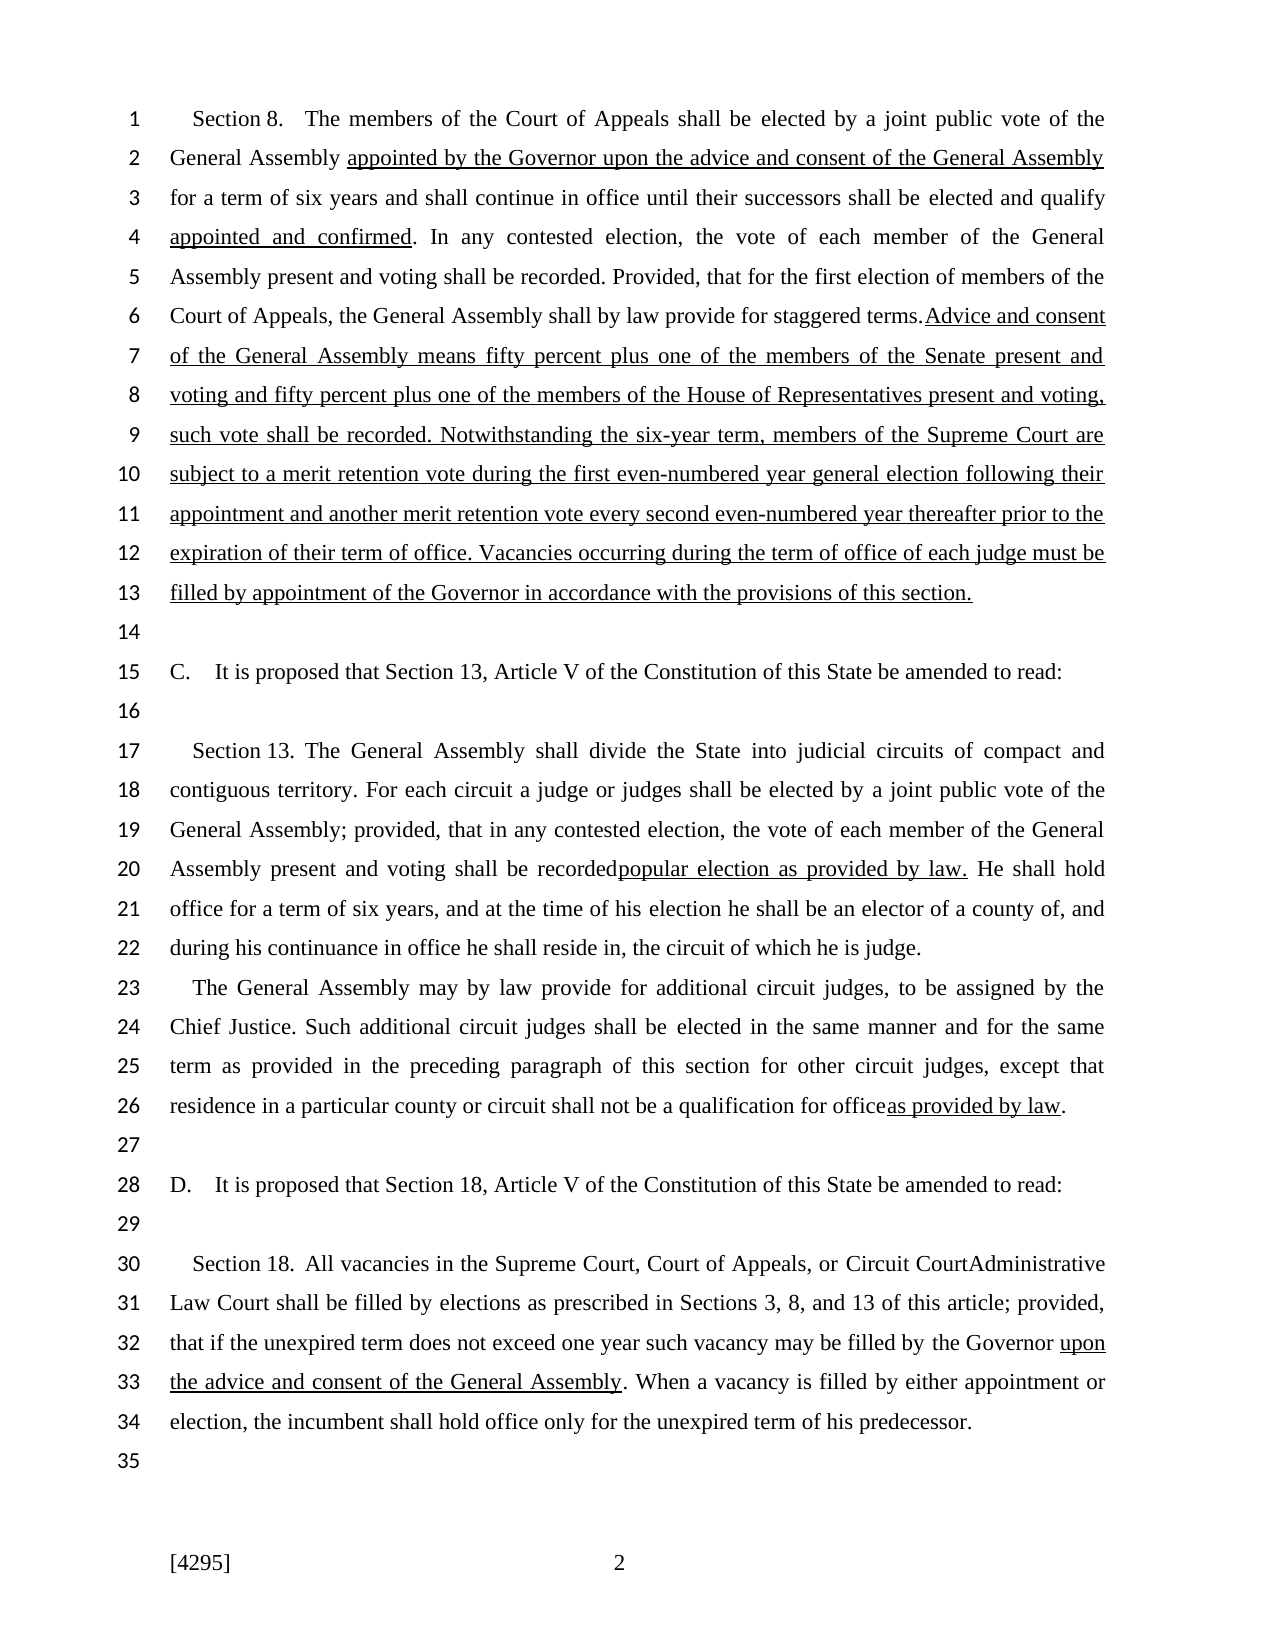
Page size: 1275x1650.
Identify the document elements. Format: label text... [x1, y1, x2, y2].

text The General Assembly may by law provide for additional circuit judges, to be assigned by the Chief Justice. Such additional circuit judges shall be elected in the same manner and for the same term as provided in the preceding paragraph of this section for other circuit judges, except that residence in a particular county or circuit shall not be a qualification for officeas provided by law. [169, 973, 1106, 1118]
text C. It is proposed that Section 13, Article V of the Constitution of this State be amended to read: [169, 658, 1106, 684]
text Section 18. All vacancies in the Supreme Court, Court of Appeals, or Circuit CourtAdministrative Law Court shall be filled by elections as prescribed in Sections 3, 8, and 13 of this article; provided, that if the unexpired term does not exceed one year such vacancy may be filled by the Governor upon the advice and consent of the General Assembly. When a vacancy is filled by either appointment or election, the incumbent shall hold office only for the unexpired term of his predecessor. [169, 1250, 1106, 1434]
text Section 8. The members of the Court of Appeals shall be elected by a joint public vote of the General Assembly appointed by the Governor upon the advice and consent of the General Assembly for a term of six years and shall continue in office until their successors shall be elected and qualify appointed and confirmed. In any contested election, the vote of each member of the General Assembly present and voting shall be recorded. Provided, that for the first election of members of the Court of Appeals, the General Assembly shall by law provide for staggered terms.Advice and consent of the General Assembly means fifty percent plus one of the members of the Senate present and voting and fifty percent plus one of the members of the House of Representatives present and voting, such vote shall be recorded. Notwithstanding the six-year term, members of the Supreme Court are subject to a merit retention vote during the first even-numbered year general election following their appointment and another merit retention vote every second even-numbered year thereafter prior to the expiration of their term of office. Vacancies occurring during the term of office of each judge must be filled by appointment of the Governor in accordance with the provisions of this section. [169, 405, 1106, 562]
text Section 13. The General Assembly shall divide the State into judicial circuits of compact and contiguous territory. For each circuit a judge or judges shall be elected by a joint public vote of the General Assembly; provided, that in any contested election, the vote of each member of the General Assembly present and voting shall be recordedpopular election as provided by law. He shall hold office for a term of six years, and at the time of his election he shall be an elector of a county of, and during his continuance in office he shall reside in, the circuit of which he is judge. [169, 737, 1106, 960]
text Section 8. The members of the Court of Appeals shall be elected by a joint public vote of the General Assembly appointed by the Governor upon the advice and consent of the General Assembly for a term of six years and shall continue in office until their successors shall be elected and qualify appointed and confirmed. In any contested election, the vote of each member of the General Assembly present and voting shall be recorded. Provided, that for the first election of members of the Court of Appeals, the General Assembly shall by law provide for staggered terms.Advice and consent of the General Assembly means fifty percent plus one of the members of the Senate present and voting and fifty percent plus one of the members of the House of Representatives present and voting, such vote shall be recorded. Notwithstanding the six-year term, members of the Supreme Court are subject to a merit retention vote during the first even-numbered year general election following their appointment and another merit retention vote every second even-numbered year thereafter prior to the expiration of their term of office. Vacancies occurring during the term of office of each judge must be filled by appointment of the Governor in accordance with the provisions of this section. [169, 105, 1106, 404]
text D. It is proposed that Section 18, Article V of the Constitution of this State be amended to read: [169, 1171, 1106, 1197]
